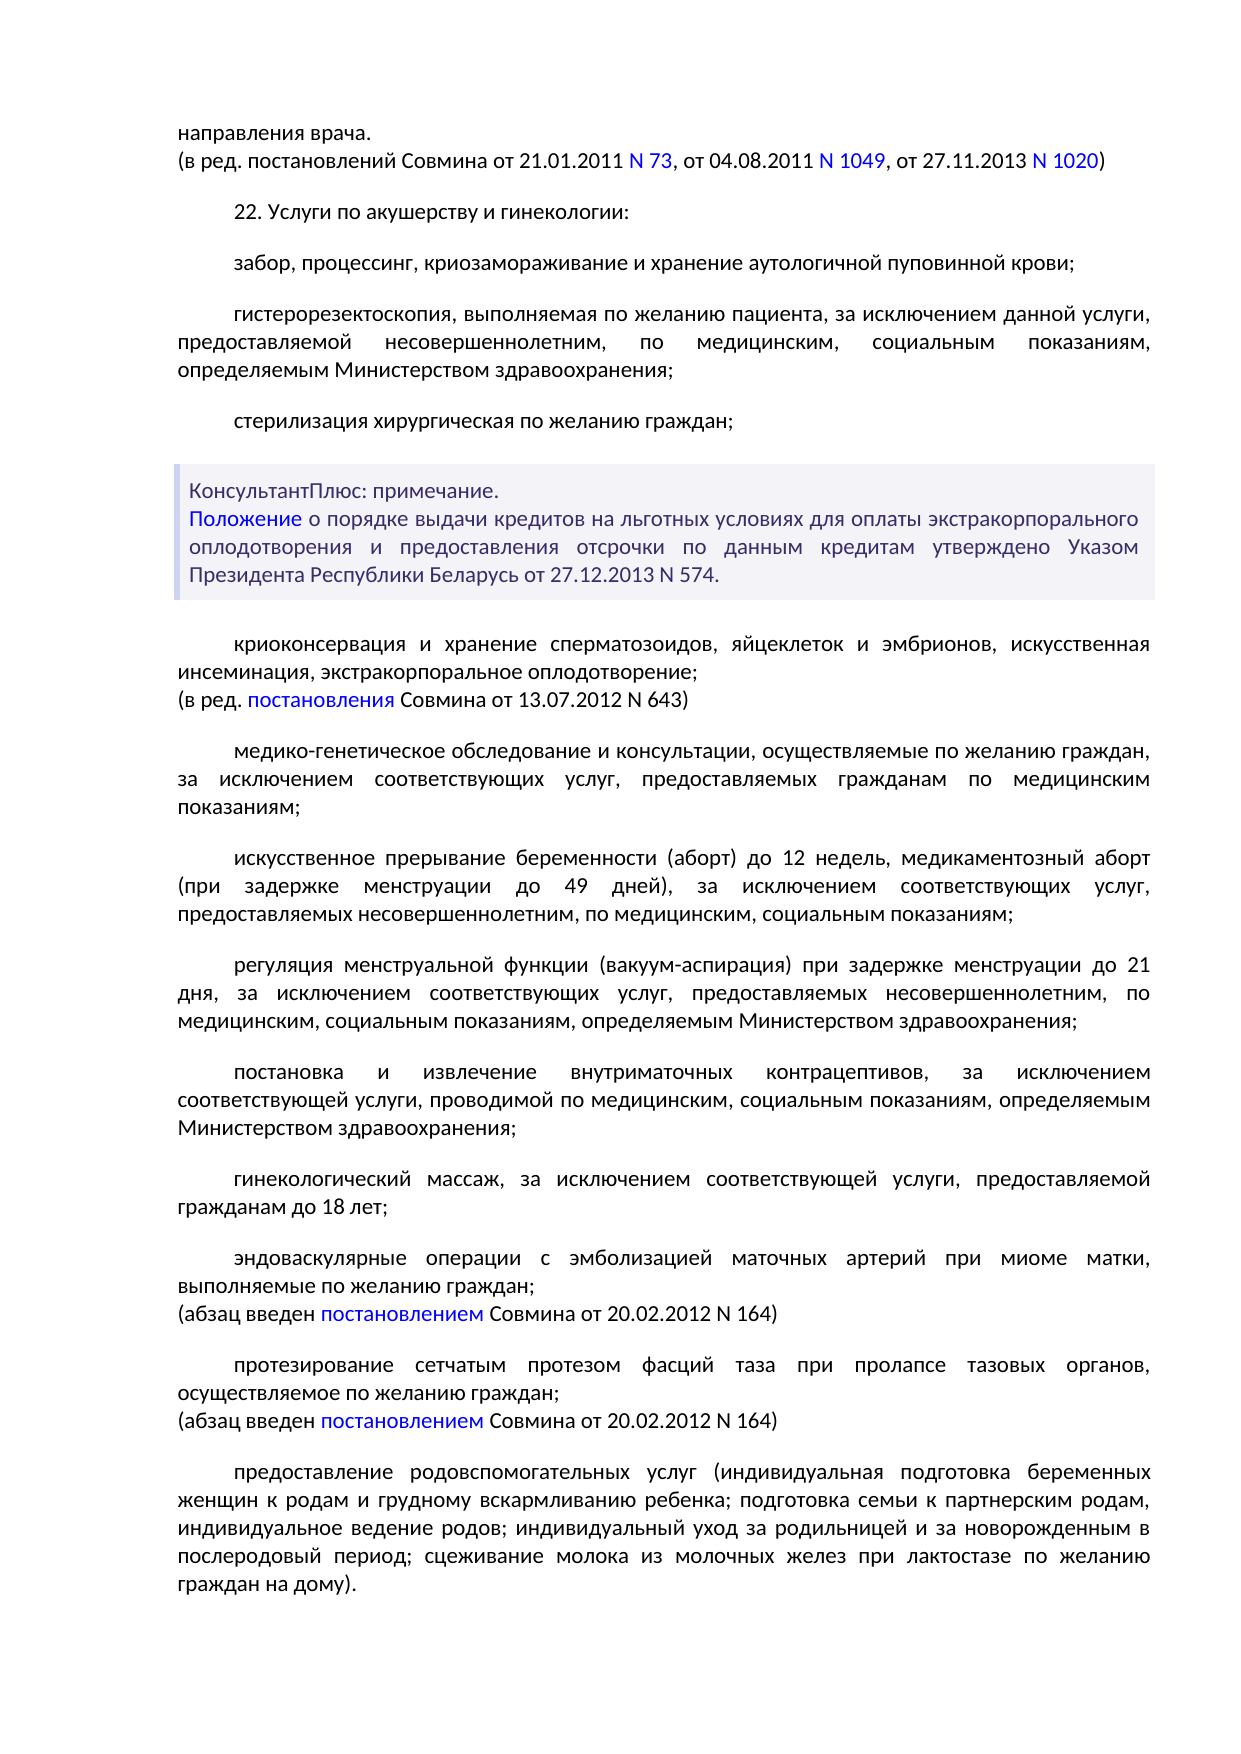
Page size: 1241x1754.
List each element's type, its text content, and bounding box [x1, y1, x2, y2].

text гинекологический массаж, за исключением соответствующей услуги, предоставляемой гражданам до 18 лет; [177, 1164, 1152, 1220]
table_header КонсультантПлюс: примечание. Положение о порядке выдачи кредитов на льготных условиях для оплаты экстракорпорального оплодотворения и предоставления отсрочки по данным кредитам утверждено Указом Президента Республики Беларусь от 27.12.2013 N 574. [180, 464, 1149, 600]
text забор, процессинг, криозамораживание и хранение аутологичной пуповинной крови; [177, 248, 1152, 276]
text эндоваскулярные операции с эмболизацией маточных артерий при миоме матки, выполняемые по желанию граждан; [177, 1243, 1152, 1299]
text предоставление родовспомогательных услуг (индивидуальная подготовка беременных женщин к родам и грудному вскармливанию ребенка; подготовка семьи к партнерским родам, индивидуальное ведение родов; индивидуальный уход за родильницей и за новорожденным в послеродовый период; сцеживание молока из молочных желез при лактостазе по желанию граждан на дому). [177, 1457, 1152, 1597]
text регуляция менструальной функции (вакуум-аспирация) при задержке менструации до 21 дня, за исключением соответствующих услуг, предоставляемых несовершеннолетним, по медицинским, социальным показаниям, определяемым Министерством здравоохранения; [177, 950, 1152, 1034]
text (абзац введен постановлением Совмина от 20.02.2012 N 164) [177, 1406, 1152, 1434]
text гистерорезектоскопия, выполняемая по желанию пациента, за исключением данной услуги, предоставляемой несовершеннолетним, по медицинским, социальным показаниям, определяемым Министерством здравоохранения; [177, 299, 1152, 383]
text стерилизация хирургическая по желанию граждан; [177, 406, 1152, 434]
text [177, 118, 1152, 146]
text протезирование сетчатым протезом фасций таза при пролапсе тазовых органов, осуществляемое по желанию граждан; [177, 1350, 1152, 1406]
text искусственное прерывание беременности (аборт) до 12 недель, медикаментозный аборт (при задержке менструации до 49 дней), за исключением соответствующих услуг, предоставляемых несовершеннолетним, по медицинским, социальным показаниям; [177, 843, 1152, 927]
text (абзац введен постановлением Совмина от 20.02.2012 N 164) [177, 1299, 1152, 1327]
text (в ред. постановлений Совмина от 21.01.2011 N 73, от 04.08.2011 N 1049, от 27.11.2013 N 1020) [177, 146, 1152, 174]
text 22. Услуги по акушерству и гинекологии: [177, 197, 1152, 225]
text (в ред. постановления Совмина от 13.07.2012 N 643) [177, 685, 1152, 713]
text постановка и извлечение внутриматочных контрацептивов, за исключением соответствующей услуги, проводимой по медицинским, социальным показаниям, определяемым Министерством здравоохранения; [177, 1057, 1152, 1141]
text медико-генетическое обследование и консультации, осуществляемые по желанию граждан, за исключением соответствующих услуг, предоставляемых гражданам по медицинским показаниям; [177, 736, 1152, 820]
text криоконсервация и хранение сперматозоидов, яйцеклеток и эмбрионов, искусственная инсеминация, экстракорпоральное оплодотворение; [177, 629, 1152, 685]
